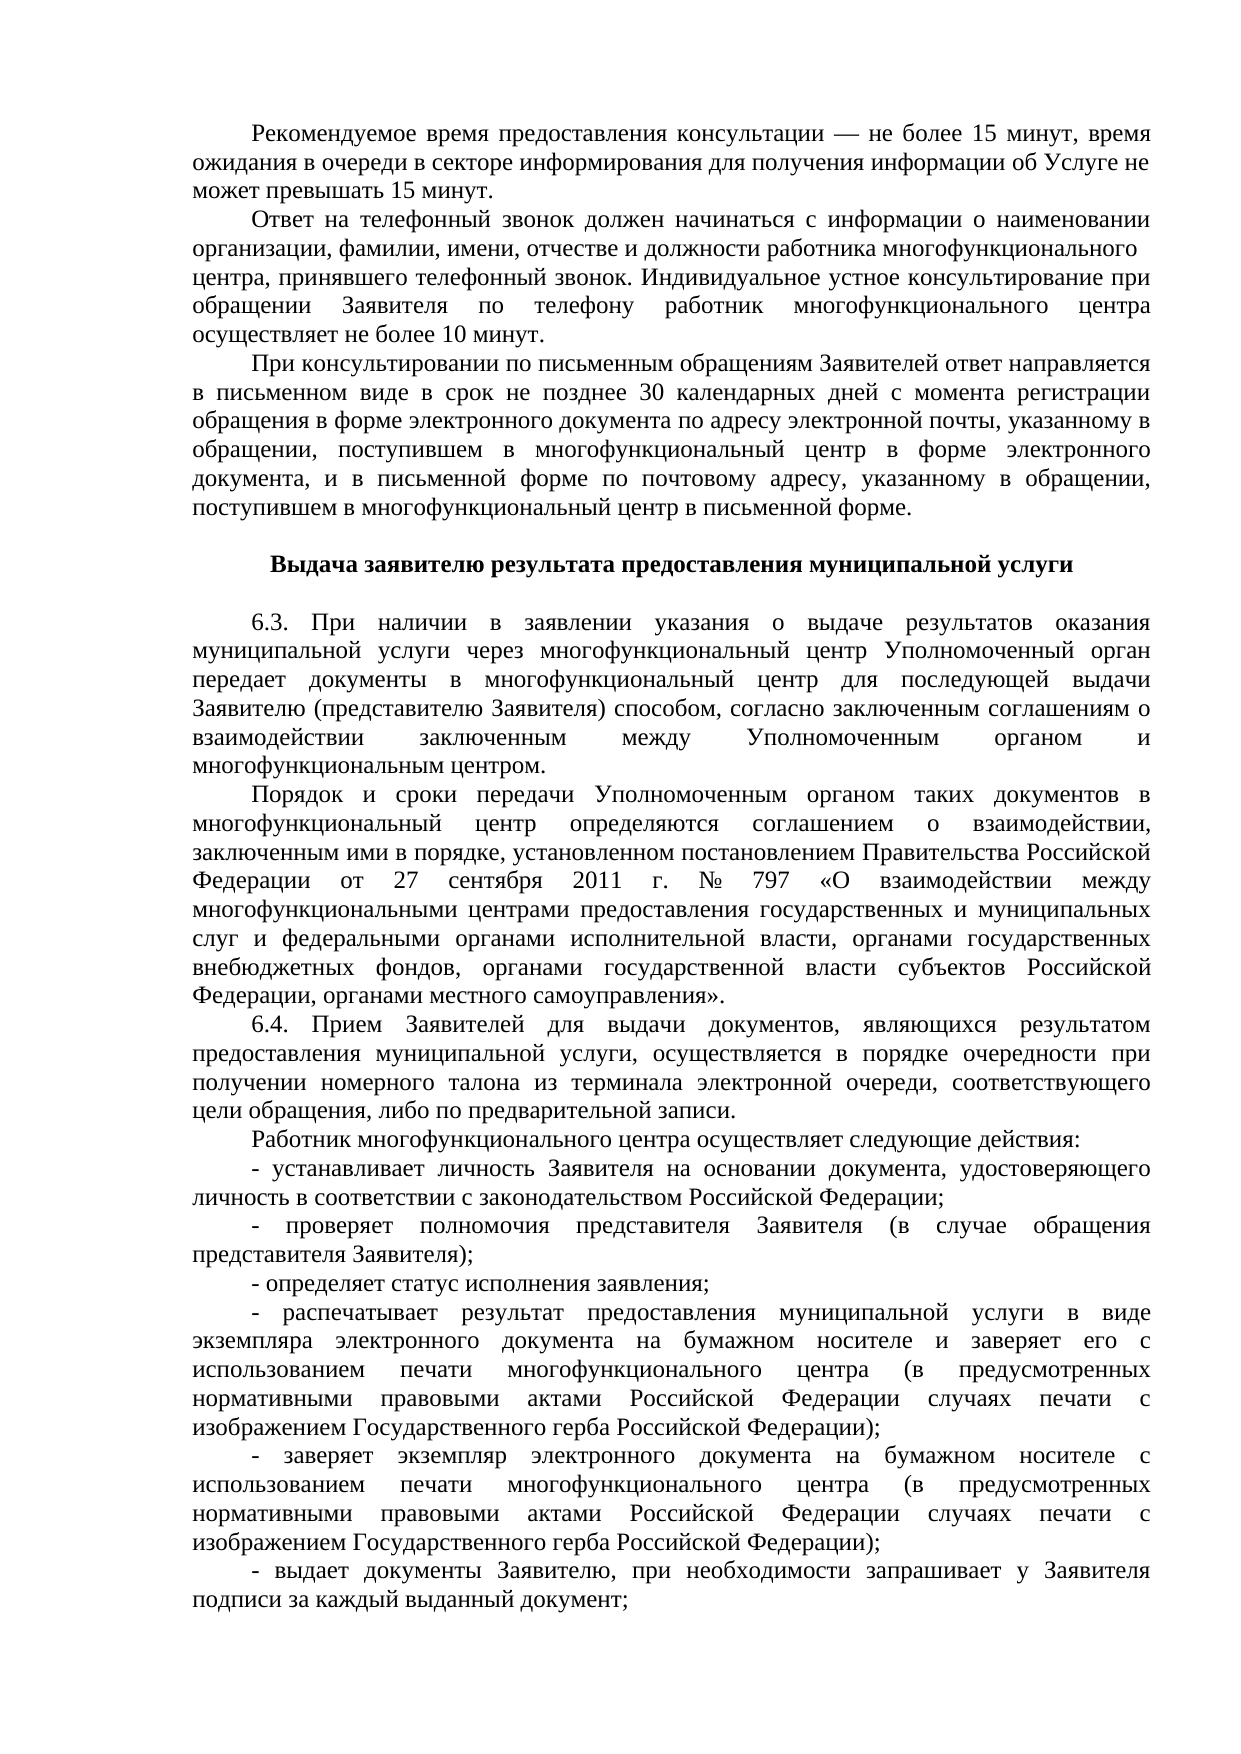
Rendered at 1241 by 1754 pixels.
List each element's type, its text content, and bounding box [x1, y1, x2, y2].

text Порядок и сроки передачи Уполномоченным органом таких документов в многофункциональный центр определяются соглашением о взаимодействии, заключенным ими в порядке, установленном постановлением Правительства Российской Федерации от 27 сентября 2011 г. № 797 «О взаимодействии между многофункциональными центрами предоставления государственных и муниципальных слуг и федеральными органами исполнительной власти, органами государственных внебюджетных фондов, органами государственной власти субъектов Российской Федерации, органами местного самоуправления». [192, 779, 1152, 1009]
text Выдача заявителю результата предоставления муниципальной услуги [192, 549, 1152, 578]
text 6.4. Прием Заявителей для выдачи документов, являющихся результатом предоставления муниципальной услуги, осуществляется в порядке очередности при получении номерного талона из терминала электронной очереди, соответствующего цели обращения, либо по предварительной записи. [192, 1009, 1152, 1124]
text - распечатывает результат предоставления муниципальной услуги в виде экземпляра электронного документа на бумажном носителе и заверяет его с использованием печати многофункционального центра (в предусмотренных нормативными правовыми актами Российской Федерации случаях печати с изображением Государственного герба Российской Федерации); [192, 1297, 1152, 1441]
text Ответ на телефонный звонок должен начинаться с информации о наименовании организации, фамилии, имени, отчестве и должности работника многофункционального [192, 204, 1152, 262]
text - выдает документы Заявителю, при необходимости запрашивает у Заявителя подписи за каждый выданный документ; [192, 1556, 1152, 1613]
text Работник многофункционального центра осуществляет следующие действия: [192, 1124, 1152, 1153]
text - проверяет полномочия представителя Заявителя (в случае обращения представителя Заявителя); [192, 1211, 1152, 1268]
text - заверяет экземпляр электронного документа на бумажном носителе с использованием печати многофункционального центра (в предусмотренных нормативными правовыми актами Российской Федерации случаях печати с изображением Государственного герба Российской Федерации); [192, 1441, 1152, 1556]
text - устанавливает личность Заявителя на основании документа, удостоверяющего личность в соответствии с законодательством Российской Федерации; [192, 1153, 1152, 1211]
text Рекомендуемое время предоставления консультации — не более 15 минут, время ожидания в очереди в секторе информирования для получения информации об Услуге не [192, 118, 1152, 176]
text центра, принявшего телефонный звонок. Индивидуальное устное консультирование при обращении Заявителя по телефону работник многофункционального центра осуществляет не более 10 минут. [192, 262, 1152, 348]
text может превышать 15 минут. [192, 176, 1152, 204]
text При консультировании по письменным обращениям Заявителей ответ направляется в письменном виде в срок не позднее 30 календарных дней с момента регистрации обращения в форме электронного документа по адресу электронной почты, указанному в обращении, поступившем в многофункциональный центр в форме электронного документа, и в письменной форме по почтовому адресу, указанному в обращении, поступившем в многофункциональный центр в письменной форме. [192, 348, 1152, 521]
text - определяет статус исполнения заявления; [192, 1268, 1152, 1297]
text 6.3. При наличии в заявлении указания о выдаче результатов оказания муниципальной услуги через многофункциональный центр Уполномоченный орган передает документы в многофункциональный центр для последующей выдачи Заявителю (представителю Заявителя) способом, согласно заключенным соглашениям о взаимодействии заключенным между Уполномоченным органом и многофункциональным центром. [192, 607, 1152, 779]
